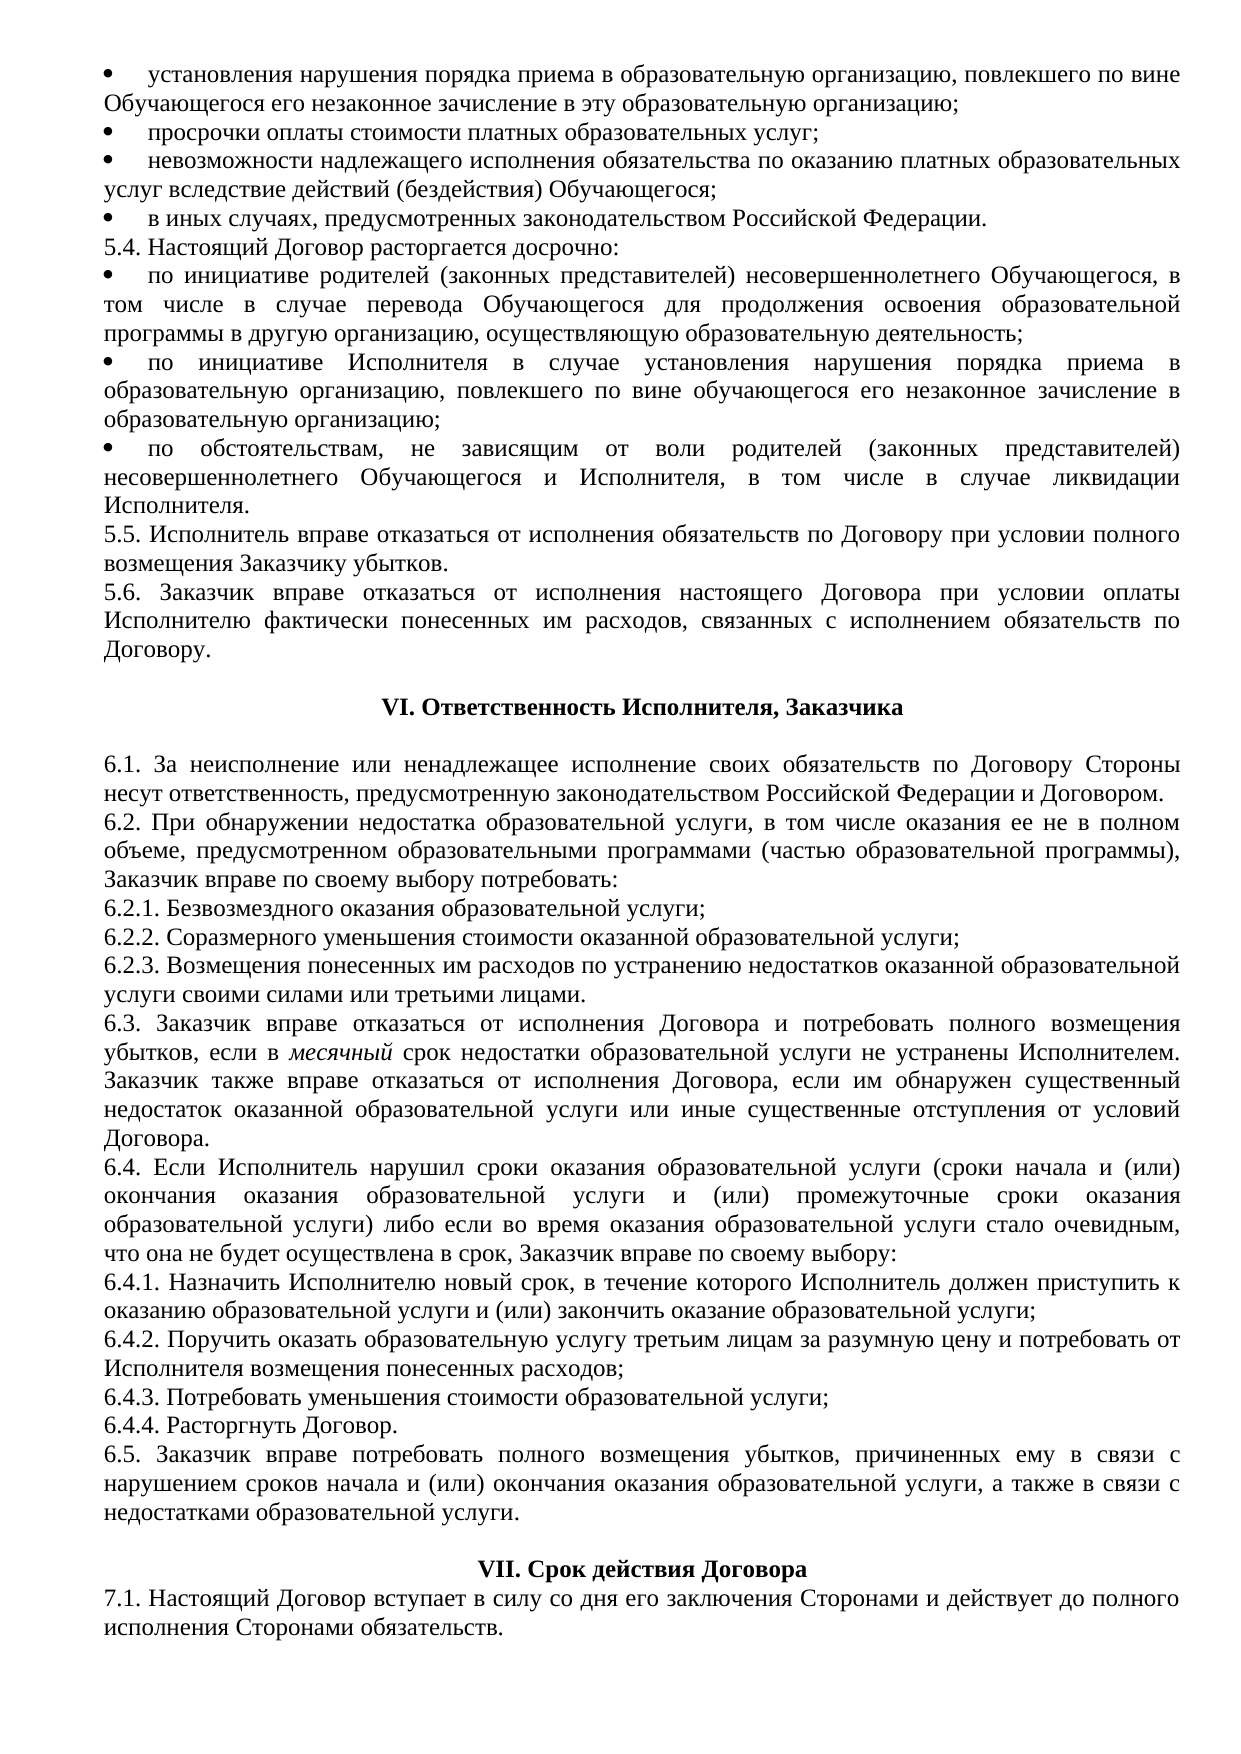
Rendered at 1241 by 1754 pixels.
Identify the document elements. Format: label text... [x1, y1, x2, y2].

text 5.4. Настоящий Договор расторгается досрочно: [103, 232, 1181, 260]
list по инициативе Исполнителя в случае установления нарушения порядка приема в образовательную организацию, повлекшего по вине обучающегося его незаконное зачисление в образовательную организацию; [103, 347, 1181, 433]
text 6.4.2. Поручить оказать образовательную услугу третьим лицам за разумную цену и потребовать от Исполнителя возмещения понесенных расходов; [103, 1324, 1181, 1382]
list по обстоятельствам, не зависящим от воли родителей (законных представителей) несовершеннолетнего Обучающегося и Исполнителя, в том числе в случае ликвидации Исполнителя. [103, 433, 1181, 519]
text 6.2.1. Безвозмездного оказания образовательной услуги; [103, 893, 1181, 922]
text 5.5. Исполнитель вправе отказаться от исполнения обязательств по Договору при условии полного возмещения Заказчику убытков. [103, 519, 1181, 577]
list невозможности надлежащего исполнения обязательства по оказанию платных образовательных услуг вследствие действий (бездействия) Обучающегося; [103, 145, 1181, 203]
text 6.2. При обнаружении недостатка образовательной услуги, в том числе оказания ее не в полном объеме, предусмотренном образовательными программами (частью образовательной программы), Заказчик вправе по своему выбору потребовать: [103, 807, 1181, 893]
text 6.4. Если Исполнитель нарушил сроки оказания образовательной услуги (сроки начала и (или) окончания оказания образовательной услуги и (или) промежуточные сроки оказания образовательной услуги) либо если во время оказания образовательной услуги стало очевидным, что она не будет осуществлена в срок, Заказчик вправе по своему выбору: [103, 1152, 1181, 1267]
text 6.2.3. Возмещения понесенных им расходов по устранению недостатков оказанной образовательной услуги своими силами или третьими лицами. [103, 950, 1181, 1008]
list по инициативе родителей (законных представителей) несовершеннолетнего Обучающегося, в том числе в случае перевода Обучающегося для продолжения освоения образовательной программы в другую организацию, осуществляющую образовательную деятельность; [103, 260, 1181, 347]
list установления нарушения порядка приема в образовательную организацию, повлекшего по вине Обучающегося его незаконное зачисление в эту образовательную организацию; [103, 59, 1181, 117]
list в иных случаях, предусмотренных законодательством Российской Федерации. [103, 203, 1181, 232]
text 7.1. Настоящий Договор вступает в силу со дня его заключения Сторонами и действует до полного исполнения Сторонами обязательств. [103, 1583, 1181, 1640]
text VII. Срок действия Договора [103, 1554, 1181, 1583]
text 6.4.1. Назначить Исполнителю новый срок, в течение которого Исполнитель должен приступить к оказанию образовательной услуги и (или) закончить оказание образовательной услуги; [103, 1267, 1181, 1324]
list просрочки оплаты стоимости платных образовательных услуг; [103, 117, 1181, 145]
text 6.2.2. Соразмерного уменьшения стоимости оказанной образовательной услуги; [103, 922, 1181, 950]
text 6.4.4. Расторгнуть Договор. [103, 1410, 1181, 1439]
text 5.6. Заказчик вправе отказаться от исполнения настоящего Договора при условии оплаты Исполнителю фактически понесенных им расходов, связанных с исполнением обязательств по Договору. [103, 577, 1181, 663]
text 6.5. Заказчик вправе потребовать полного возмещения убытков, причиненных ему в связи с нарушением сроков начала и (или) окончания оказания образовательной услуги, а также в связи с недостатками образовательной услуги. [103, 1439, 1181, 1525]
text 6.1. За неисполнение или ненадлежащее исполнение своих обязательств по Договору Стороны несут ответственность, предусмотренную законодательством Российской Федерации и Договором. [103, 749, 1181, 807]
text VI. Ответственность Исполнителя, Заказчика [103, 692, 1181, 720]
text 6.3. Заказчик вправе отказаться от исполнения Договора и потребовать полного возмещения убытков, если в месячный срок недостатки образовательной услуги не устранены Исполнителем. Заказчик также вправе отказаться от исполнения Договора, если им обнаружен существенный недостаток оказанной образовательной услуги или иные существенные отступления от условий Договора. [103, 1008, 1181, 1152]
text 6.4.3. Потребовать уменьшения стоимости образовательной услуги; [103, 1382, 1181, 1410]
